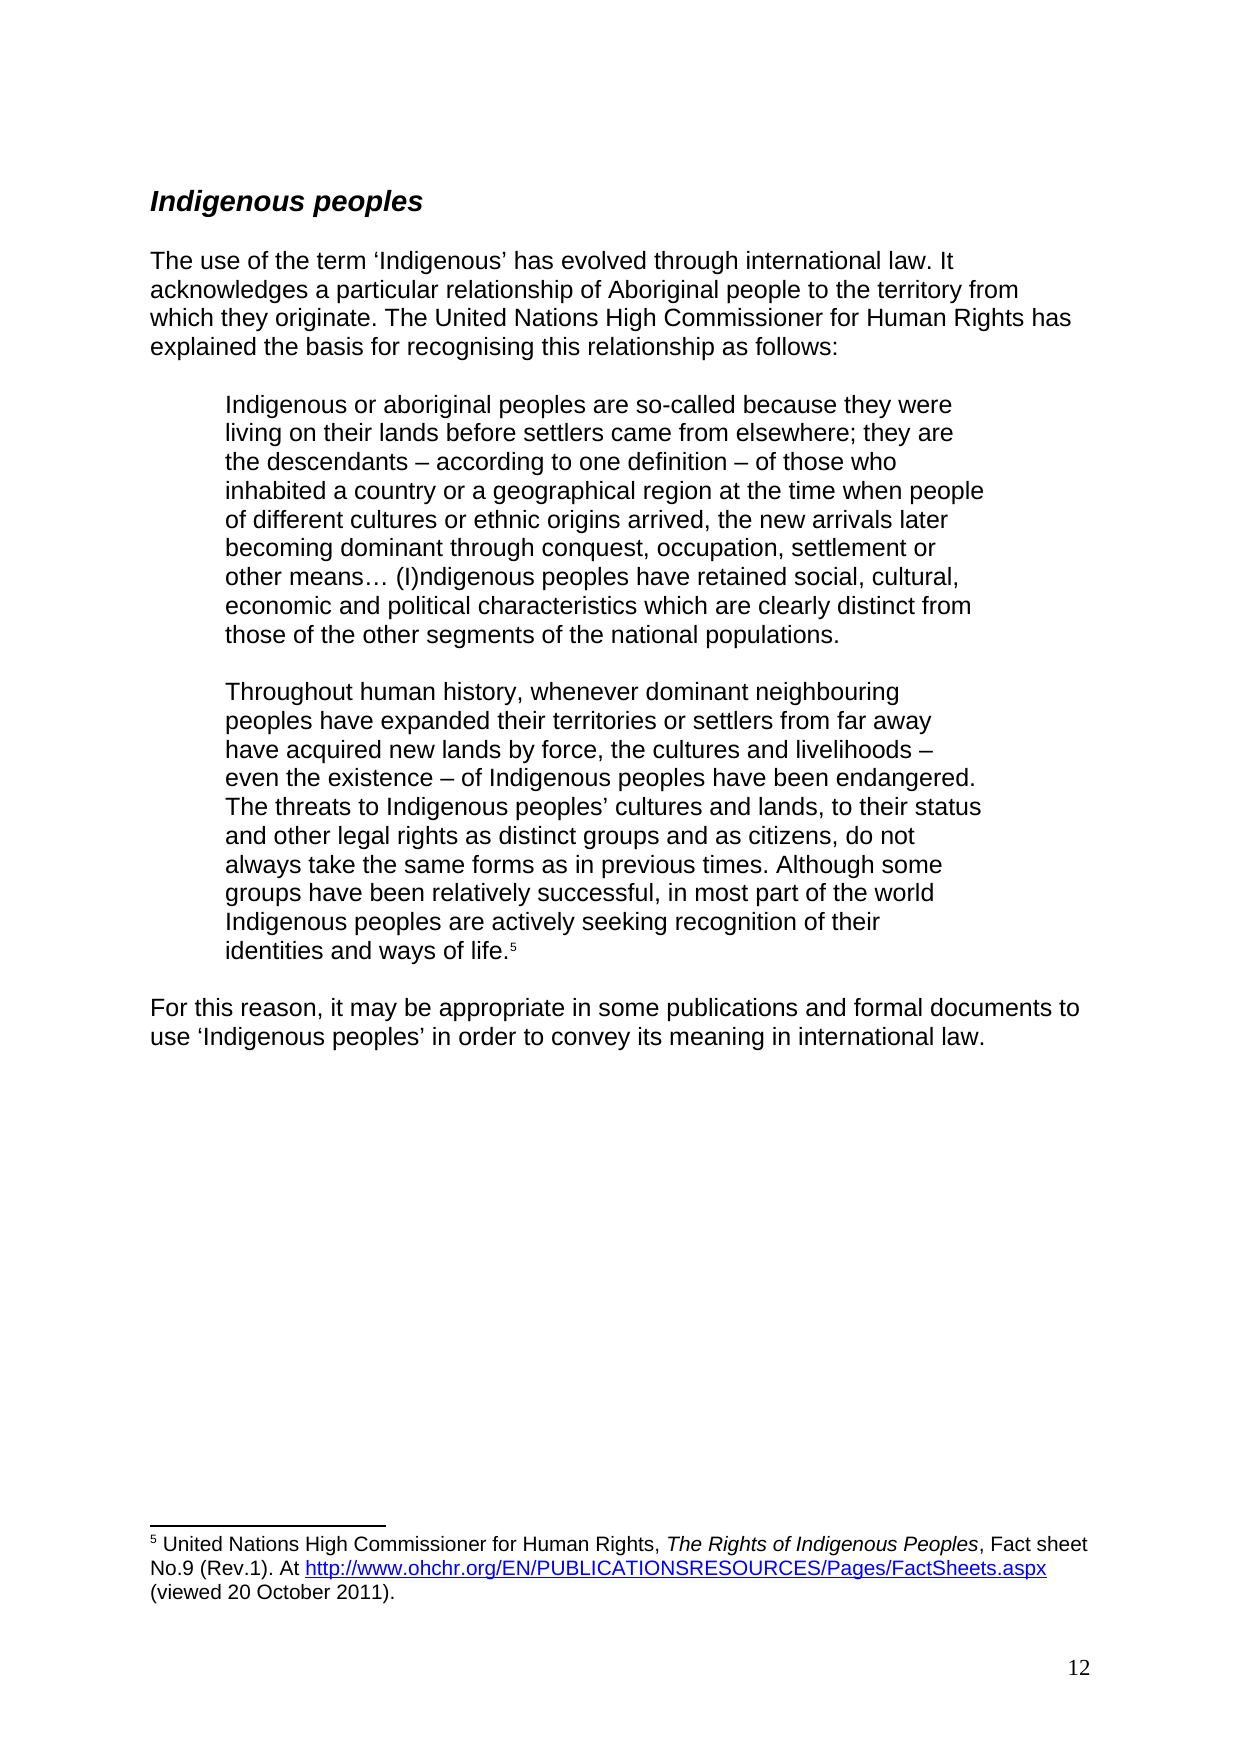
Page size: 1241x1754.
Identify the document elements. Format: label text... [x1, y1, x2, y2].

text Throughout human history, whenever dominant neighbouring peoples have expanded their territories or settlers from far away have acquired new lands by force, the cultures and livelihoods – even the existence – of Indigenous peoples have been endangered. The threats to Indigenous peoples’ cultures and lands, to their status and other legal rights as distinct groups and as citizens, do not always take the same forms as in previous times. Although some groups have been relatively successful, in most part of the world Indigenous peoples are actively seeking recognition of their identities and ways of life. [225, 677, 986, 964]
text For this reason, it may be appropriate in some publications and formal documents to use ‘Indigenous peoples’ in order to convey its meaning in international law. [150, 993, 1090, 1051]
text Indigenous or aboriginal peoples are so-called because they were living on their lands before settlers came from elsewhere; they are the descendants – according to one definition – of those who inhabited a country or a geographical region at the time when people of different cultures or ethnic origins arrived, the new arrivals later becoming dominant through conquest, occupation, settlement or other means… (I)ndigenous peoples have retained social, cultural, economic and political characteristics which are clearly distinct from those of the other segments of the national populations. [225, 389, 986, 648]
text Indigenous peoples [150, 183, 1090, 217]
text The use of the term ‘Indigenous’ has evolved through international law. It acknowledges a particular relationship of Aboriginal people to the territory from which they originate. The United Nations High Commissioner for Human Rights has explained the basis for recognising this relationship as follows: [150, 246, 1090, 361]
